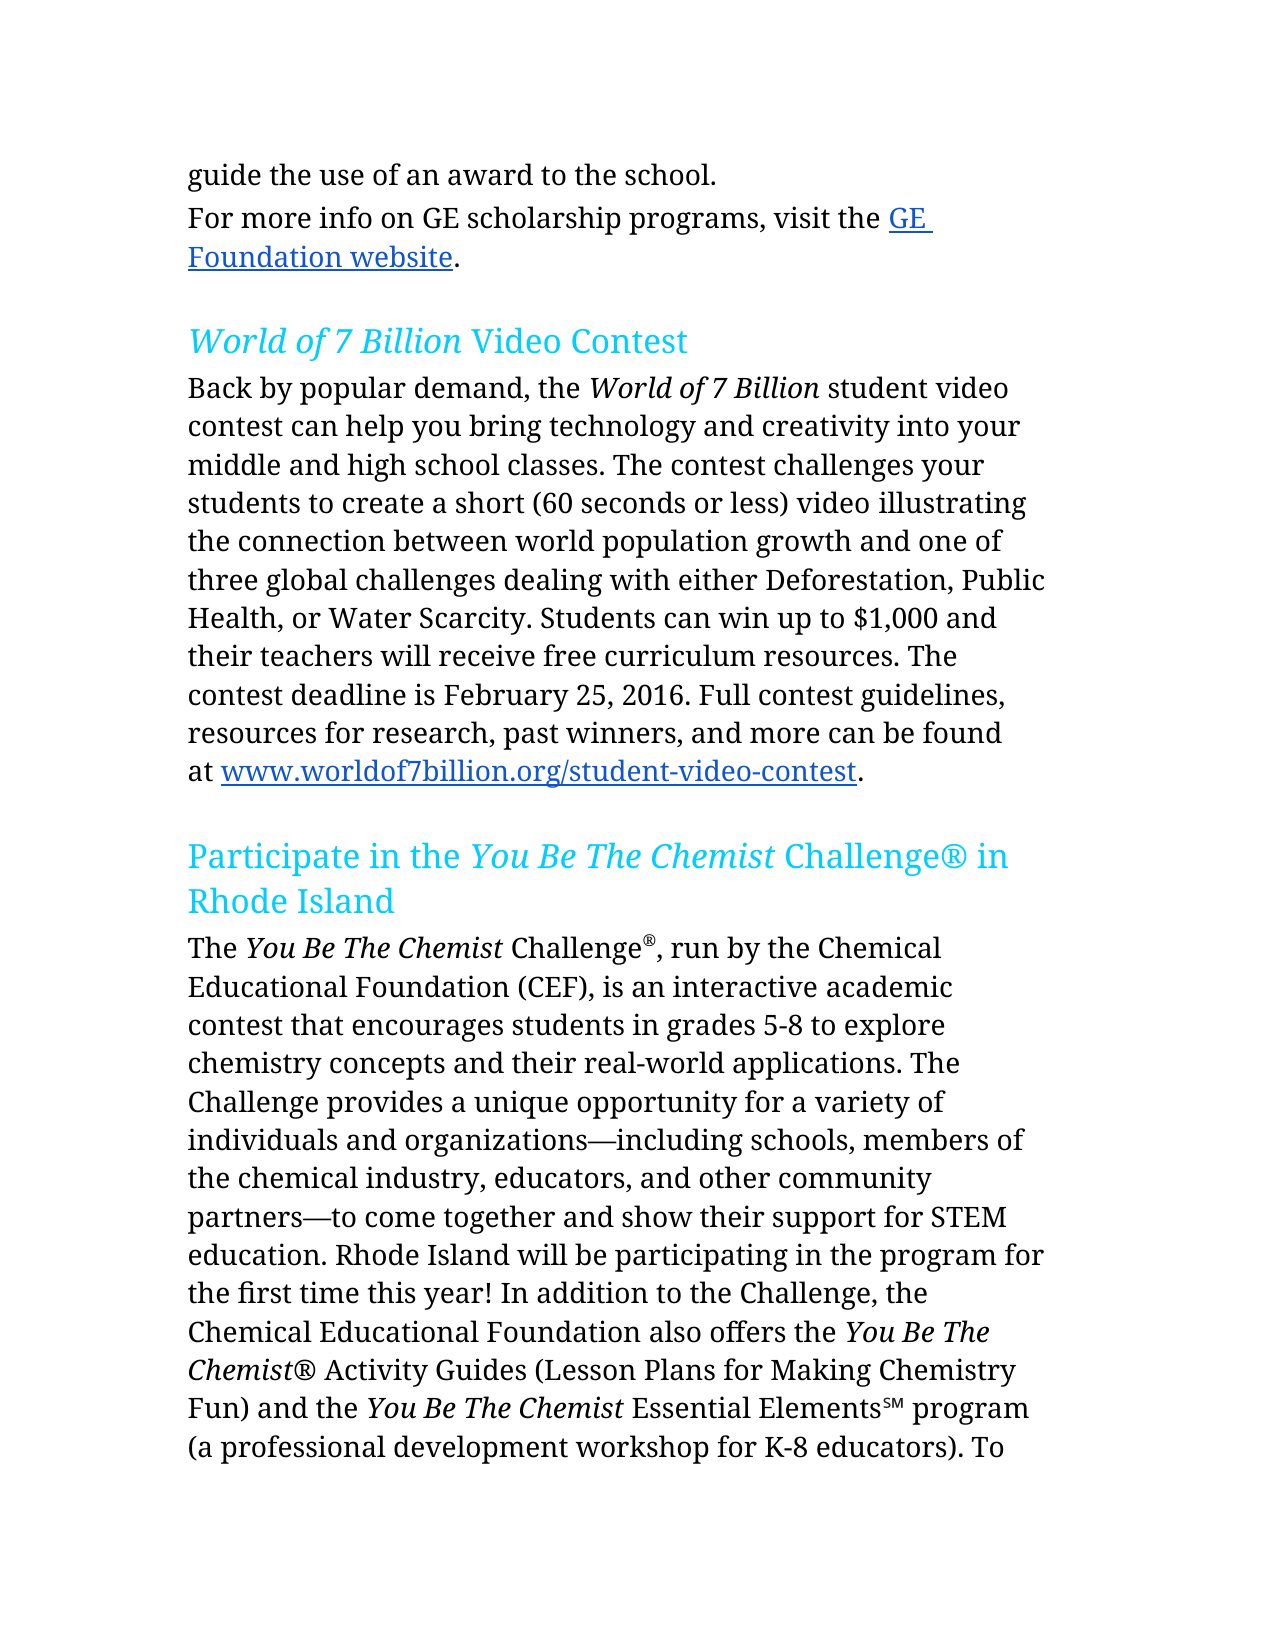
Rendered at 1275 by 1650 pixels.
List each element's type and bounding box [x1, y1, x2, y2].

table_cell [188, 150, 1051, 1465]
